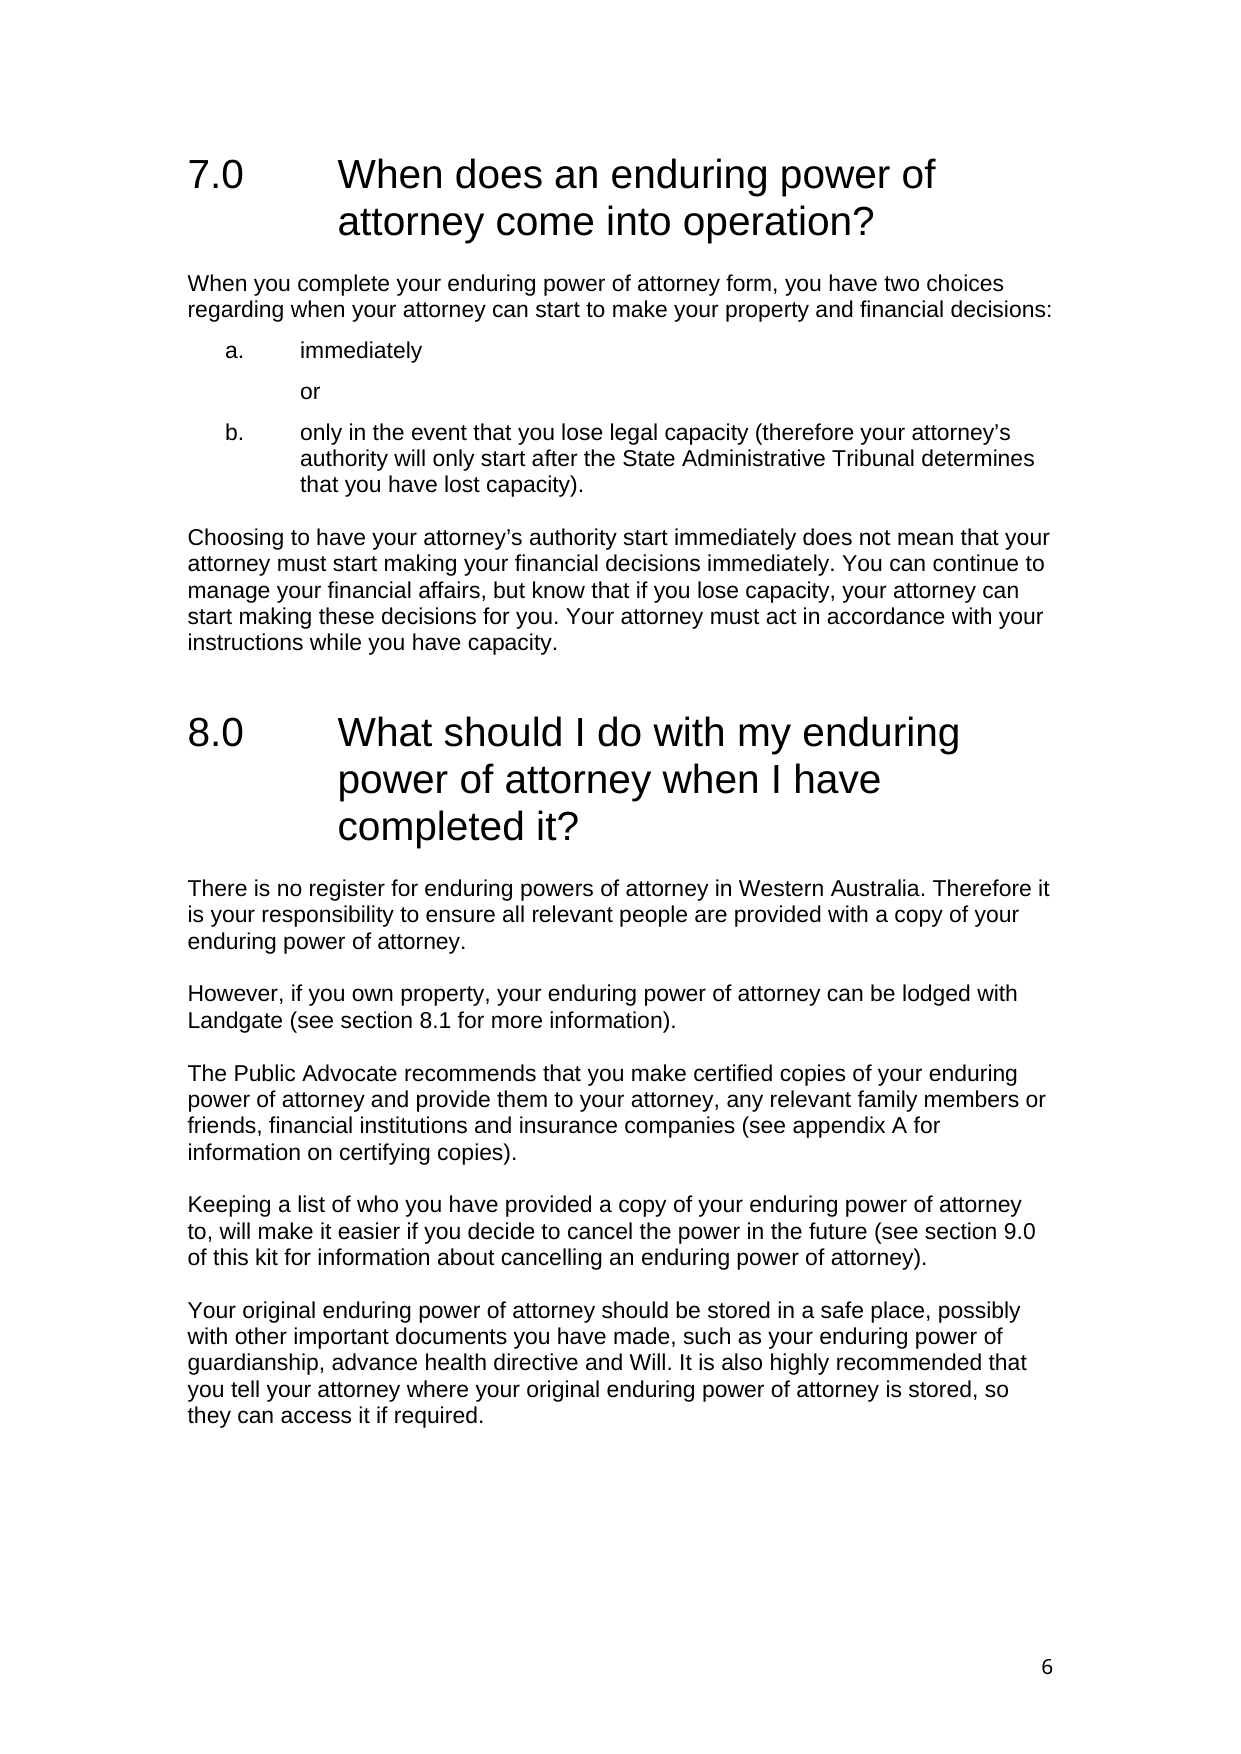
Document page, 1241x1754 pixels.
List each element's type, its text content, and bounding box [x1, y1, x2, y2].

text When you complete your enduring power of attorney form, you have two choices regarding when your attorney can start to make your property and financial decisions: [187, 270, 1053, 323]
list only in the event that you lose legal capacity (therefore your attorney’s authority will only start after the State Administrative Tribunal determines that you have lost capacity). [225, 418, 1053, 497]
text or [262, 378, 1053, 404]
text The Public Advocate recommends that you make certified copies of your enduring power of attorney and provide them to your attorney, any relevant family members or friends, financial institutions and insurance companies (see appendix A for information on certifying copies). [187, 1059, 1053, 1165]
text 8.0 What should I do with my enduring power of attorney when I have completed it? [187, 708, 1053, 849]
text 7.0 When does an enduring power of attorney come into operation? [187, 150, 1053, 243]
list immediately [225, 337, 1053, 363]
text However, if you own property, your enduring power of attorney can be lodged with Landgate (see section 8.1 for more information). [187, 980, 1053, 1033]
text Your original enduring power of attorney should be stored in a safe place, possibly with other important documents you have made, such as your enduring power of guardianship, advance health directive and Will. It is also highly recommended that you tell your attorney where your original enduring power of attorney is stored, so they can access it if required. [187, 1297, 1053, 1428]
text There is no register for enduring powers of attorney in . Therefore it is your responsibility to ensure all relevant people are provided with a copy of your enduring power of attorney. [187, 875, 1053, 954]
text Keeping a list of who you have provided a copy of your enduring power of attorney to, will make it easier if you decide to cancel the power in the future (see section 9.0 of this kit for information about cancelling an enduring power of attorney). [187, 1191, 1053, 1270]
text Choosing to have your attorney’s authority start immediately does not mean that your attorney must start making your financial decisions immediately. You can continue to manage your financial affairs, but know that if you lose capacity, your attorney can start making these decisions for you. Your attorney must act in accordance with your instructions while you have capacity. [187, 524, 1053, 656]
